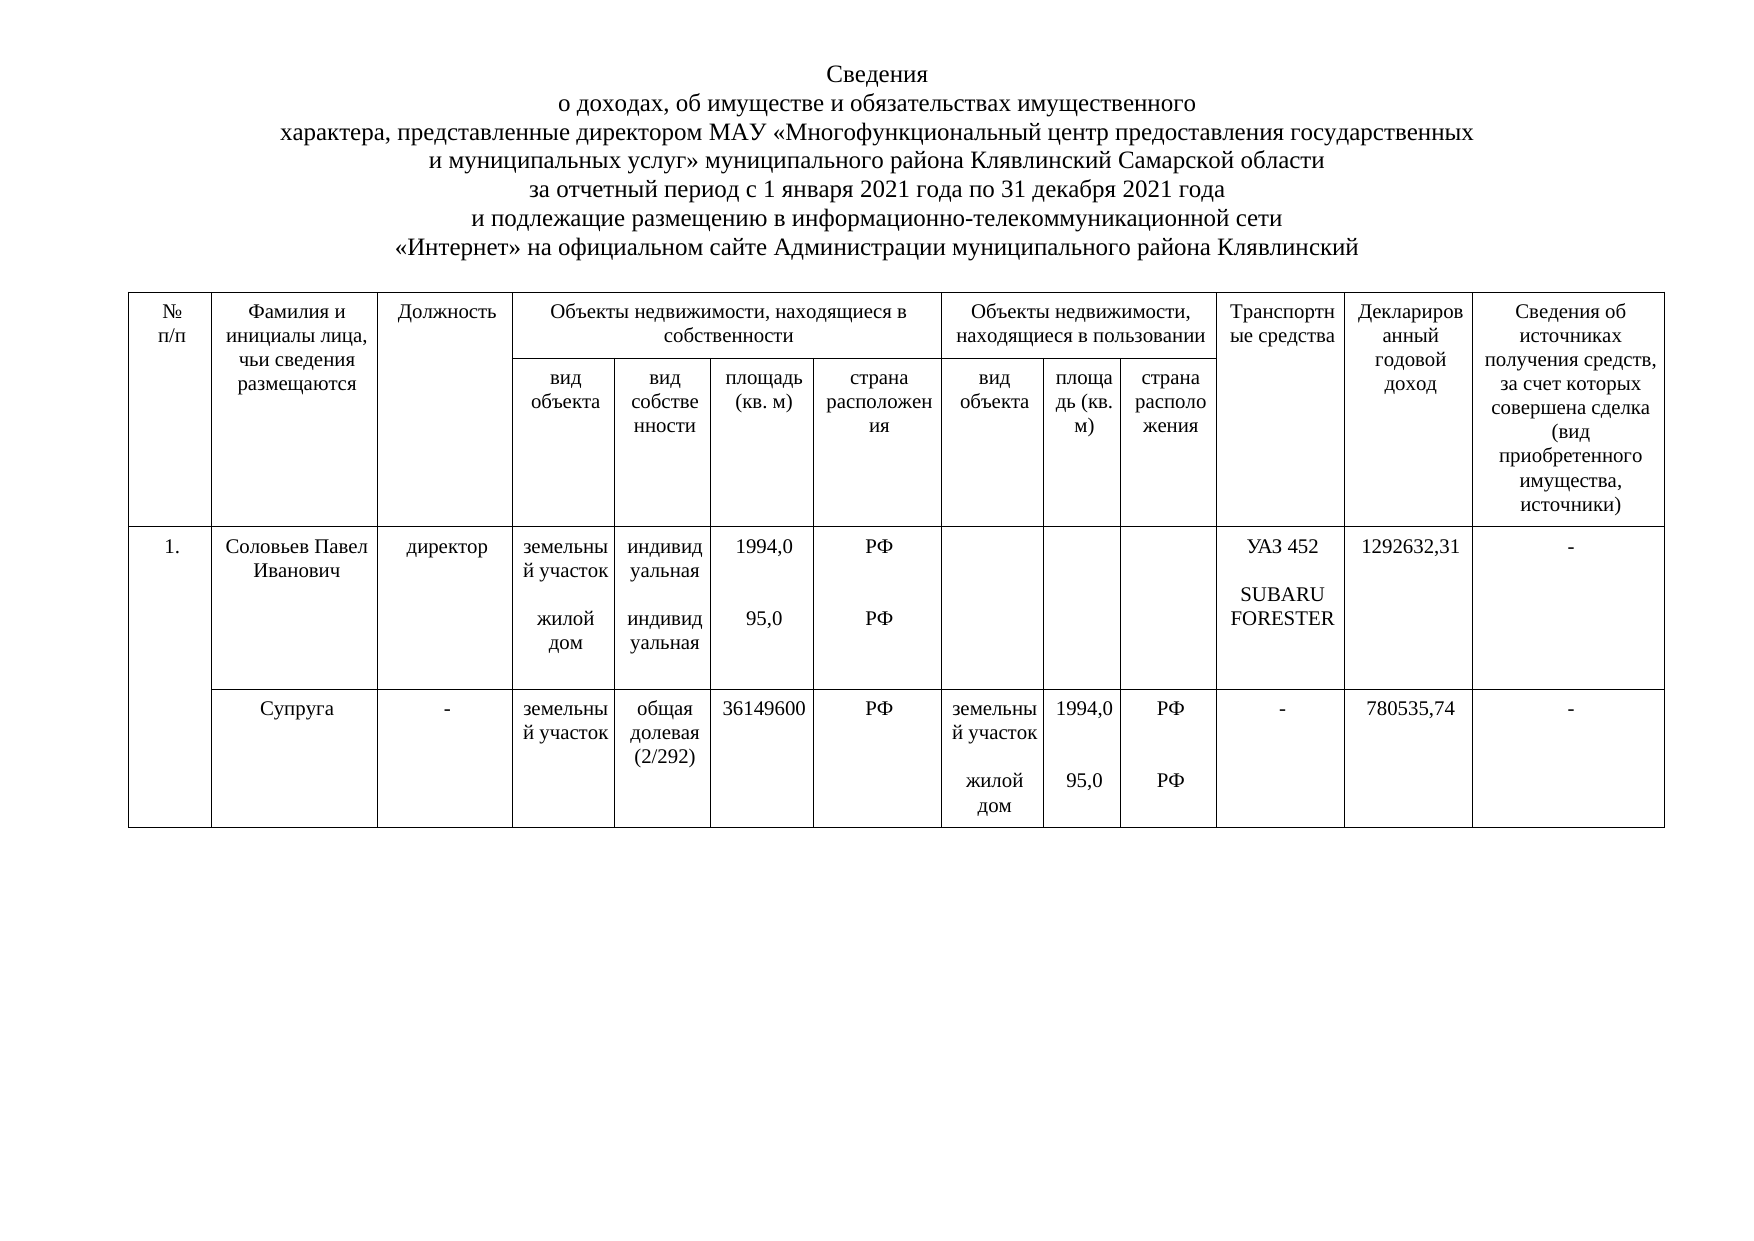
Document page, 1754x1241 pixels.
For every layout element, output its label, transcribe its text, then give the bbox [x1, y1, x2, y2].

table_cell вид объекта [513, 359, 614, 526]
table_cell - [1217, 690, 1344, 827]
text Сведения [118, 59, 1636, 88]
table_header Декларированный годовой доход [1345, 293, 1472, 526]
table_cell площадь (кв. м) [711, 359, 813, 526]
text характера, представленные директором МАУ «Многофункциональный центр предоставления государственных [118, 117, 1636, 145]
table_cell Соловьев Павел Иванович [212, 527, 377, 689]
table_header Сведения об источниках получения средств, за счет которых совершена сделка (вид приобретенного имущества, источники) [1473, 293, 1664, 526]
table_header Фамилия и инициалы лица, чьи сведения размещаются [212, 293, 377, 526]
table_cell страна расположения [1121, 359, 1216, 526]
table_cell земельный участок жилой дом [942, 690, 1043, 827]
table_cell земельный участок [513, 690, 614, 827]
table_cell 1292632,31 [1345, 527, 1472, 689]
table_cell 1994,0 95,0 [1044, 690, 1120, 827]
table_cell [1044, 527, 1120, 689]
table_cell - [378, 690, 512, 827]
table_cell 1. [129, 527, 211, 827]
table_cell 1994,0 95,0 [711, 527, 813, 689]
text и подлежащие размещению в информационно-телекоммуникационной сети [118, 203, 1636, 232]
table_cell вид объекта [942, 359, 1043, 526]
table_cell - [1473, 690, 1664, 827]
table_header Объекты недвижимости, находящиеся в пользовании [942, 293, 1216, 358]
table_cell страна расположения [814, 359, 941, 526]
table_cell РФ РФ [1121, 690, 1216, 827]
table_cell РФ [814, 690, 941, 827]
table_header № п/п [129, 293, 211, 526]
table_cell индивидуальная индивидуальная [615, 527, 710, 689]
text за отчетный период с 1 января 2021 года по 31 декабря 2021 года [118, 174, 1636, 203]
text и муниципальных услуг» муниципального района Клявлинский Самарской области [118, 145, 1636, 174]
table_cell 780535,74 [1345, 690, 1472, 827]
table_cell площадь (кв. м) [1044, 359, 1120, 526]
table_header Транспортные средства [1217, 293, 1344, 526]
table_cell земельный участок жилой дом [513, 527, 614, 689]
table_cell УАЗ 452 SUBARU FORESTER [1217, 527, 1344, 689]
table_cell общая долевая (2/292) [615, 690, 710, 827]
table_cell [942, 527, 1043, 689]
table_cell Супруга [212, 690, 377, 827]
table_header Объекты недвижимости, находящиеся в собственности [513, 293, 941, 358]
table_cell [1121, 527, 1216, 689]
table_cell 36149600 [711, 690, 813, 827]
table_cell директор [378, 527, 512, 689]
text о доходах, об имуществе и обязательствах имущественного [118, 88, 1636, 117]
table_header Должность [378, 293, 512, 526]
text «Интернет» на официальном сайте Администрации муниципального района Клявлинский [118, 232, 1636, 260]
table_cell вид собственности [615, 359, 710, 526]
table_cell - [1473, 527, 1664, 689]
table_cell РФ РФ [814, 527, 941, 689]
